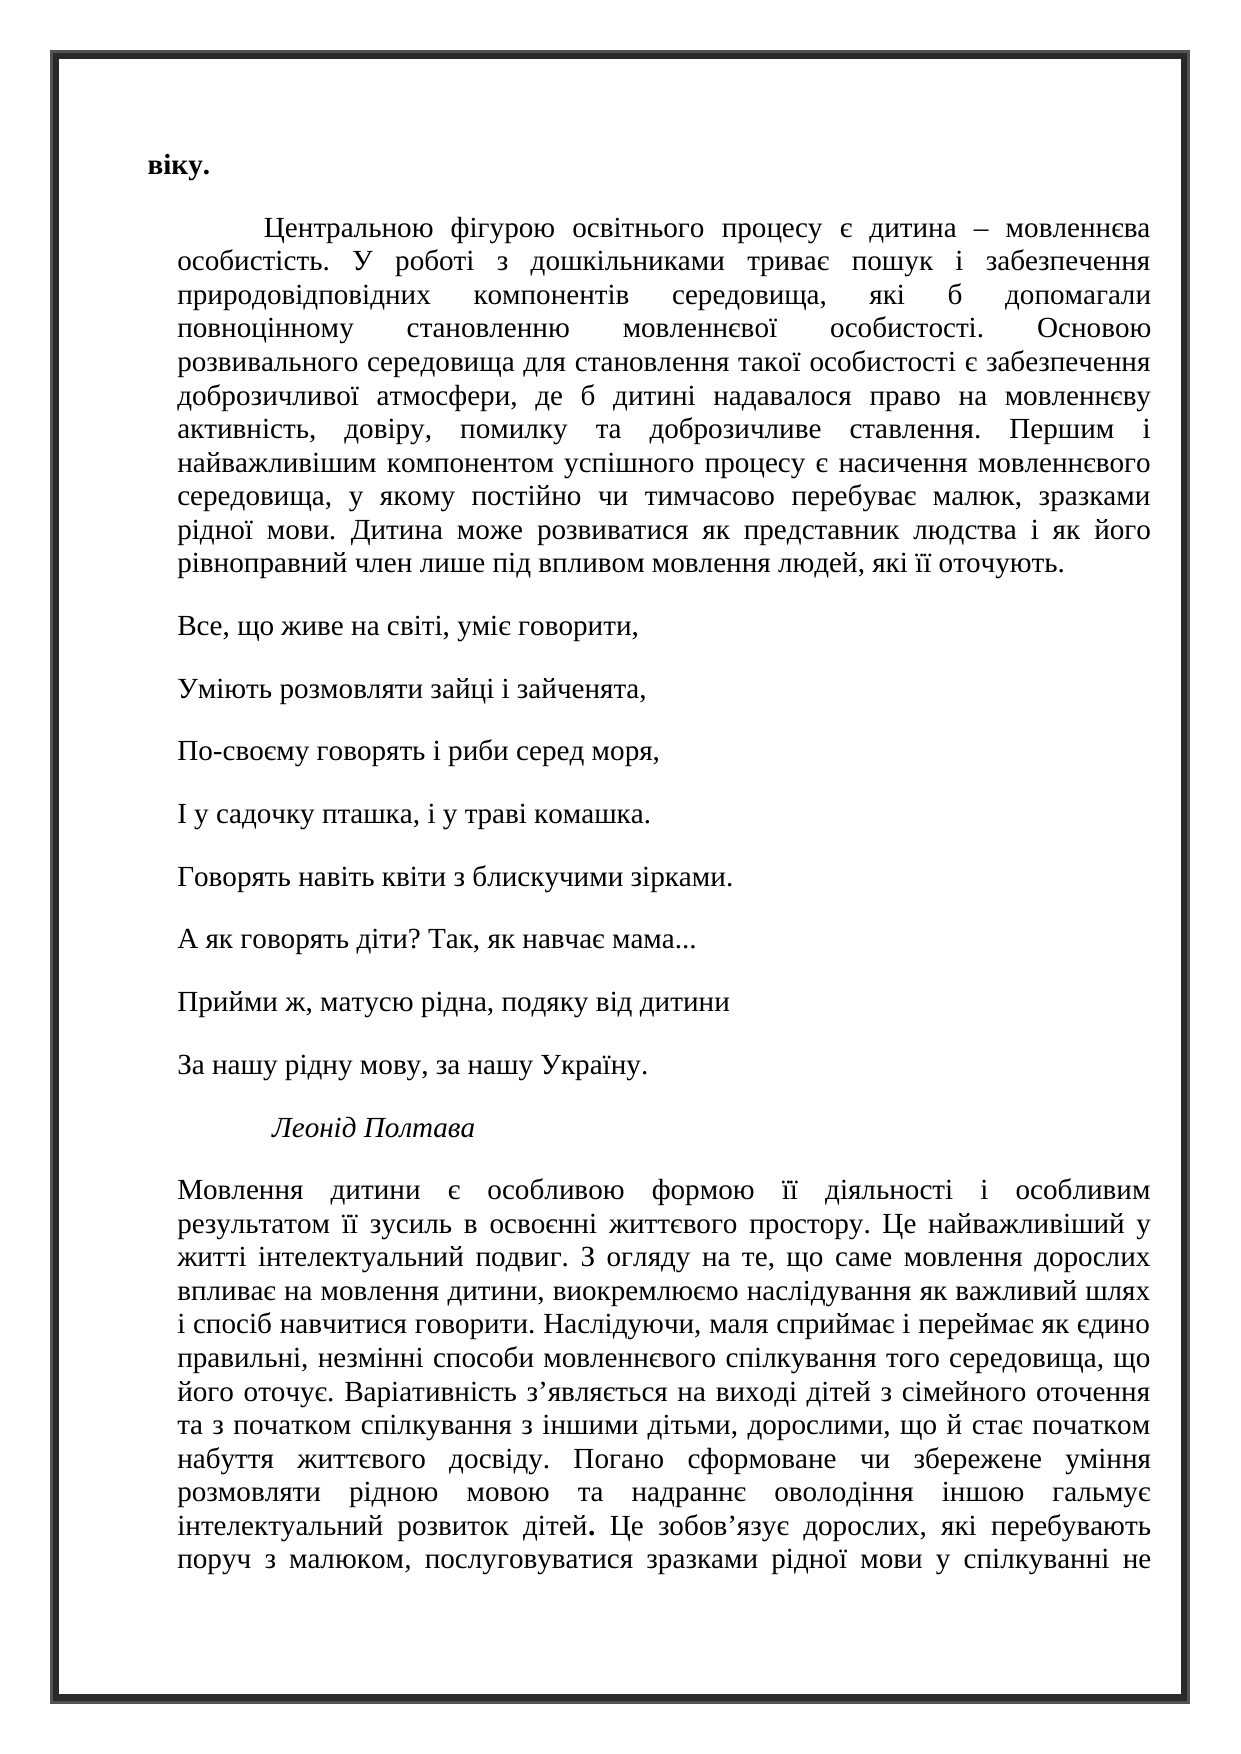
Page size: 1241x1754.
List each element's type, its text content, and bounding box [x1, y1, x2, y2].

text І у садочку пташка, і у траві комашка. [177, 796, 1152, 830]
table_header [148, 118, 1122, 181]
text А як говорять діти? Так, як навчає мама... [177, 922, 1152, 955]
text Центральною фігурою освітнього процесу є дитина – мовленнєва особистість. У роботі з дошкільниками триває пошук і забезпечення природовідповідних компонентів середовища, які б допомагали повноцінному становленню мовленнєвої особистості. Основою розвивального середовища для становлення такої особистості є забезпечення доброзичливої атмосфери, де б дитині надавалося право на мовленнєву активність, довіру, помилку та доброзичливе ставлення. Першим і найважливішим компонентом успішного процесу є насичення мовленнєвого середовища, у якому постійно чи тимчасово перебуває малюк, зразками рідної мови. Дитина може розвиватися як представник людства і як його рівноправний член лише під впливом мовлення людей, які її оточують. [177, 210, 1152, 579]
text Леонід Полтава [177, 1110, 1152, 1143]
text Говорять навіть квіти з блискучими зірками. [177, 859, 1152, 892]
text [177, 1172, 1152, 1575]
text Уміють розмовляти зайці і зайченята, [177, 671, 1152, 704]
text Прийми ж, матусю рідна, подяку від дитини [177, 984, 1152, 1018]
text По-своєму говорять і риби серед моря, [177, 733, 1152, 767]
text За нашу рідну мову, за нашу Україну. [177, 1047, 1152, 1081]
text Все, що живе на світі, уміє говорити, [177, 608, 1152, 642]
